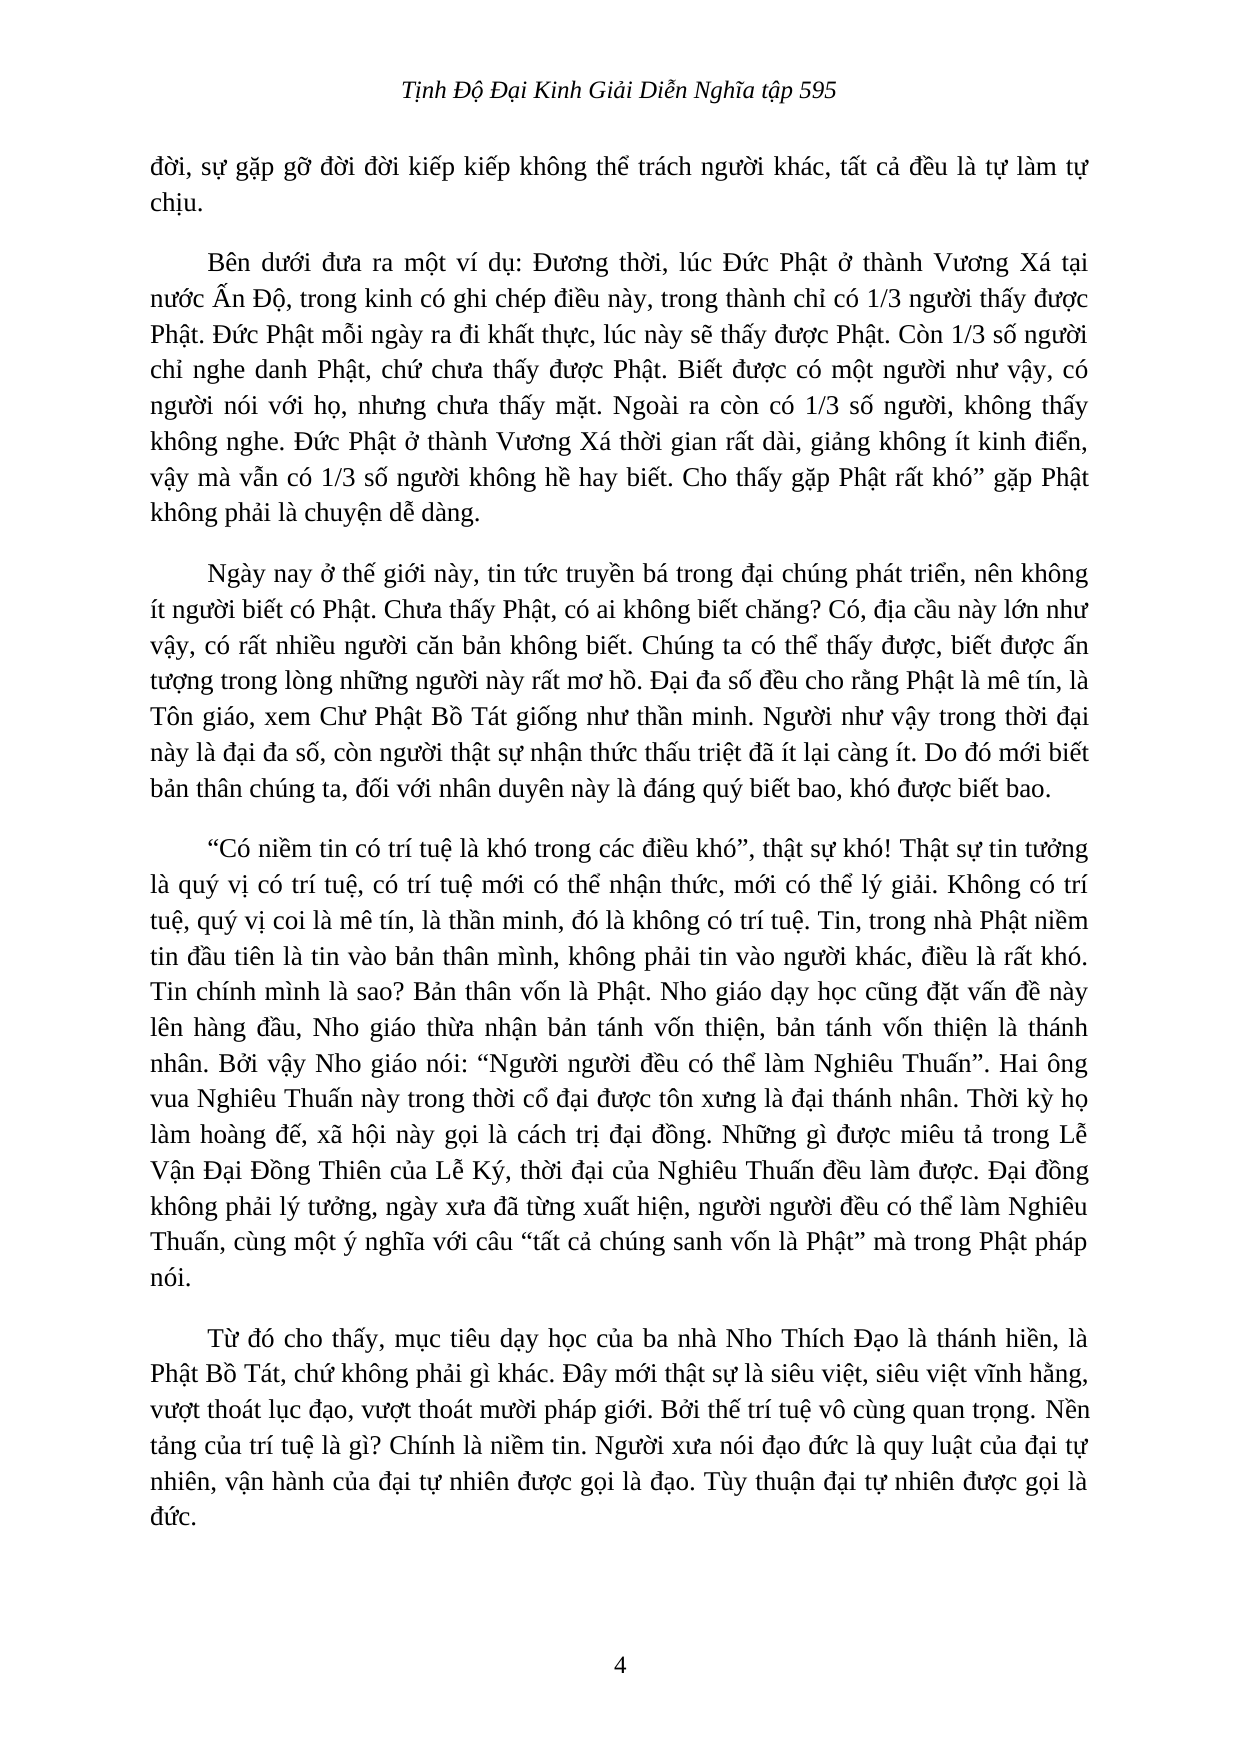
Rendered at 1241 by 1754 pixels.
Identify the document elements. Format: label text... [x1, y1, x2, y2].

text “Có niềm tin có trí tuệ là khó trong các điều khó”, thật sự khó! Thật sự tin tưởng là quý vị có trí tuệ, có trí tuệ mới có thể nhận thức, mới có thể lý giải. Không có trí tuệ, quý vị coi là mê tín, là thần minh, đó là không có trí tuệ. Tin, trong nhà Phật niềm tin đầu tiên là tin vào bản thân mình, không phải tin vào người khác, điều là rất khó. Tin chính mình là sao? Bản thân vốn là Phật. Nho giáo dạy học cũng đặt vấn đề này lên hàng đầu, Nho giáo thừa nhận bản tánh vốn thiện, bản tánh vốn thiện là thánh nhân. Bởi vậy Nho giáo nói: “Người người đều có thể làm Nghiêu Thuấn”. Hai ông vua Nghiêu Thuấn này trong thời cổ đại được tôn xưng là đại thánh nhân. Thời kỳ họ làm hoàng đế, xã hội này gọi là cách trị đại đồng. Những gì được miêu tả trong Lễ Vận Đại Đồng Thiên của Lễ Ký, thời đại của Nghiêu Thuấn đều làm được. Đại đồng không phải lý tưởng, ngày xưa đã từng xuất hiện, người người đều có thể làm Nghiêu Thuấn, cùng một ý nghĩa với câu “tất cả chúng sanh vốn là Phật” mà trong Phật pháp nói. [150, 832, 1090, 1292]
text Từ đó cho thấy, mục tiêu dạy học của ba nhà Nho Thích Đạo là thánh hiền, là Phật Bồ Tát, chứ không phải gì khác. Đây mới thật sự là siêu việt, siêu việt vĩnh hằng, vượt thoát lục đạo, vượt thoát mười pháp giới. Bởi thế trí tuệ vô cùng quan trọng. Nền tảng của trí tuệ là gì? Chính là niềm tin. Người xưa nói đạo đức là quy luật của đại tự nhiên, vận hành của đại tự nhiên được gọi là đạo. Tùy thuận đại tự nhiên được gọi là đức. [150, 1322, 1090, 1532]
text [150, 150, 1090, 217]
text Bên dưới đưa ra một ví dụ: Đương thời, lúc Đức Phật ở thành Vương Xá tại nước Ấn Độ, trong kinh có ghi chép điều này, trong thành chỉ có 1/3 người thấy được Phật. Đức Phật mỗi ngày ra đi khất thực, lúc này sẽ thấy được Phật. Còn 1/3 số người chỉ nghe danh Phật, chứ chưa thấy được Phật. Biết được có một người như vậy, có người nói với họ, nhưng chưa thấy mặt. Ngoài ra còn có 1/3 số người, không thấy không nghe. Đức Phật ở thành Vương Xá thời gian rất dài, giảng không ít kinh điển, vậy mà vẫn có 1/3 số người không hề hay biết. Cho thấy gặp Phật rất khó” gặp Phật không phải là chuyện dễ dàng. [150, 246, 1090, 528]
text Ngày nay ở thế giới này, tin tức truyền bá trong đại chúng phát triển, nên không ít người biết có Phật. Chưa thấy Phật, có ai không biết chăng? Có, địa cầu này lớn như vậy, có rất nhiều người căn bản không biết. Chúng ta có thể thấy được, biết được ấn tượng trong lòng những người này rất mơ hồ. Đại đa số đều cho rằng Phật là mê tín, là Tôn giáo, xem Chư Phật Bồ Tát giống như thần minh. Người như vậy trong thời đại này là đại đa số, còn người thật sự nhận thức thấu triệt đã ít lại càng ít. Do đó mới biết bản thân chúng ta, đối với nhân duyên này là đáng quý biết bao, khó được biết bao. [150, 557, 1090, 803]
